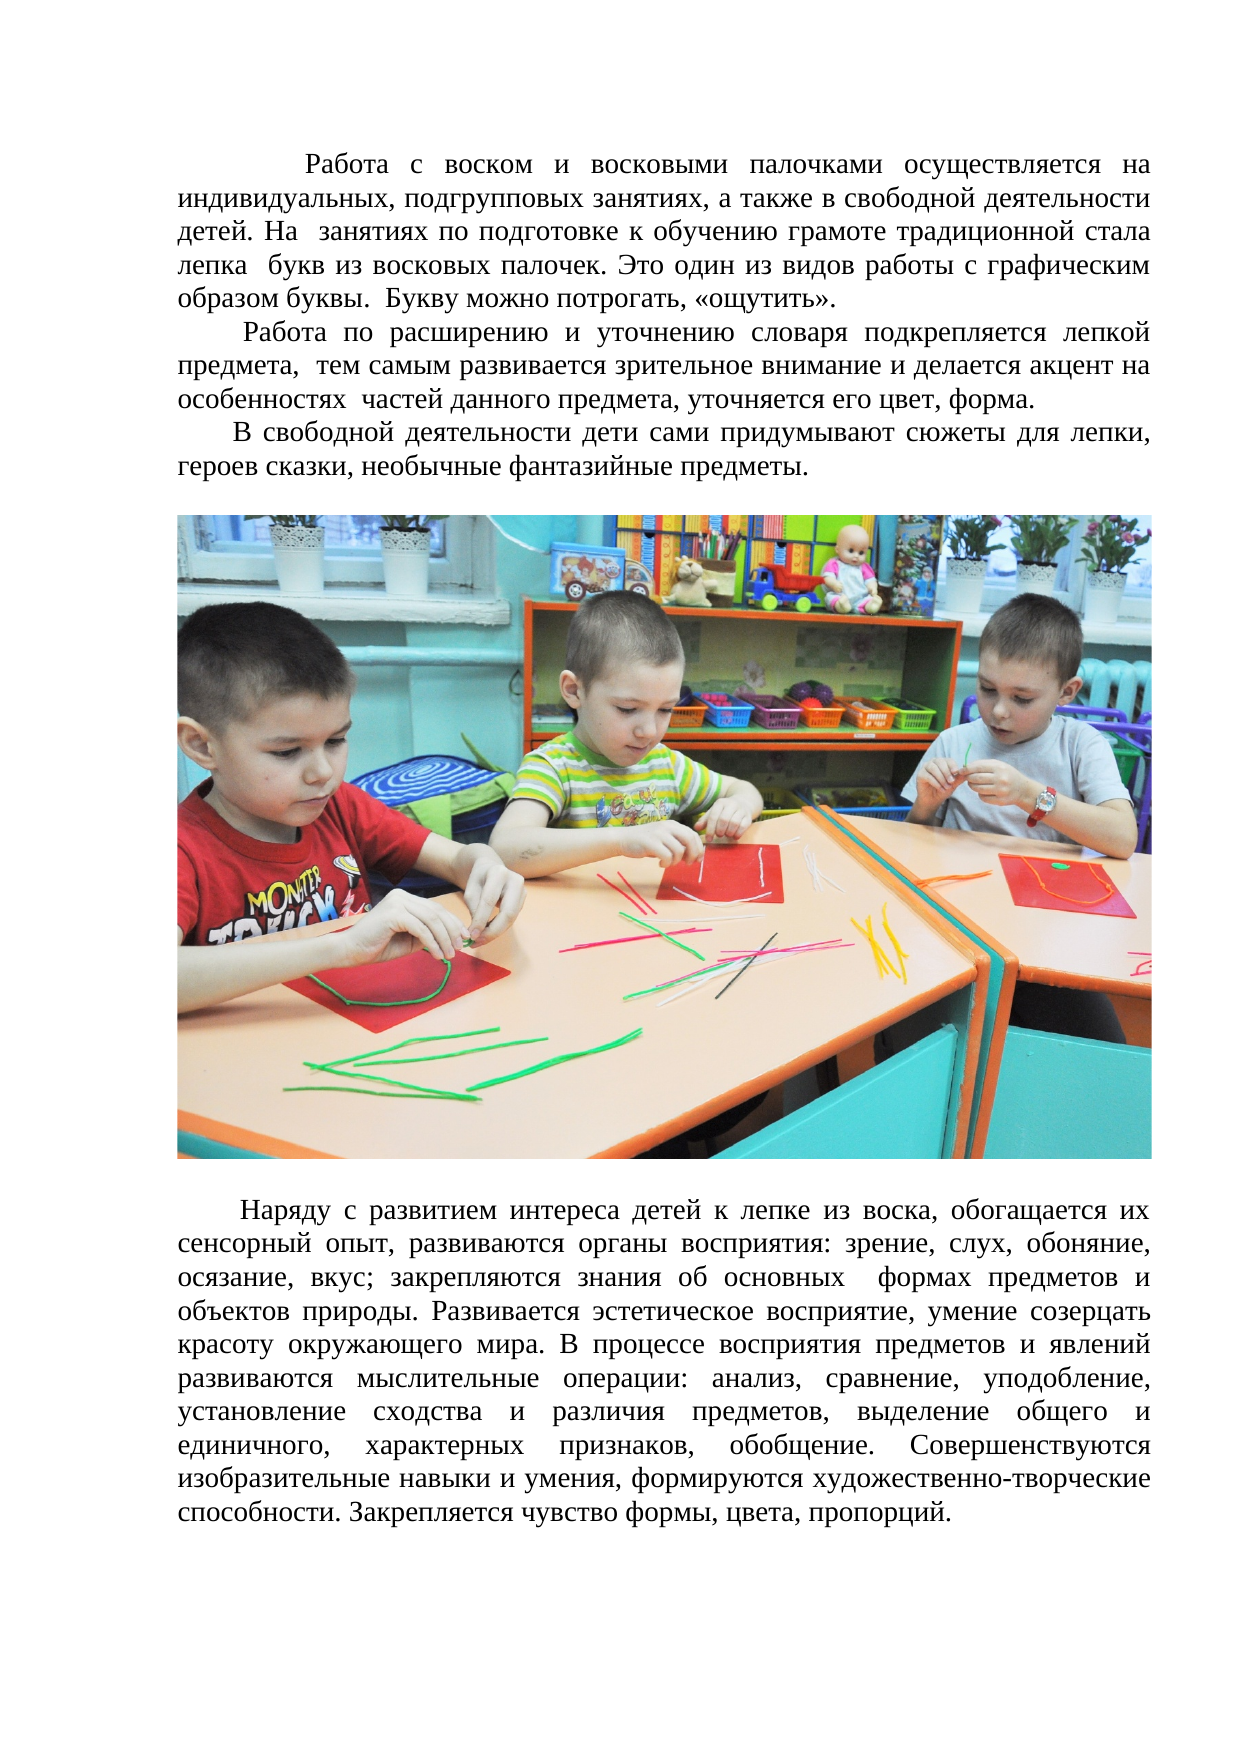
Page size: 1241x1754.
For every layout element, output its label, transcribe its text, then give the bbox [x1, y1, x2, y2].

text Работа по расширению и уточнению словаря подкрепляется лепкой предмета, тем самым развивается зрительное внимание и делается акцент на особенностях частей данного предмета, уточняется его цвет, форма. [177, 314, 1152, 414]
text Работа с воском и восковыми палочками осуществляется на индивидуальных, подгрупповых занятиях, а также в свободной деятельности детей. На занятиях по подготовке к обучению грамоте традиционной стала лепка букв из восковых палочек. Это один из видов работы с графическим образом буквы. Букву можно потрогать, «ощутить». [177, 146, 1152, 314]
picture [177, 515, 1152, 1159]
text В свободной деятельности дети сами придумывают сюжеты для лепки, героев сказки, необычные фантазийные предметы. [177, 414, 1152, 482]
text Наряду с развитием интереса детей к лепке из воска, обогащается их сенсорный опыт, развиваются органы восприятия: зрение, слух, обоняние, осязание, вкус; закрепляются знания об основных формах предметов и объектов природы. Развивается эстетическое восприятие, умение созерцать красоту окружающего мира. В процессе восприятия предметов и явлений развиваются мыслительные операции: анализ, сравнение, уподобление, установление сходства и различия предметов, выделение общего и единичного, характерных признаков, обобщение. Совершенствуются изобразительные навыки и умения, формируются художественно-творческие способности. Закрепляется чувство формы, цвета, пропорций. [177, 1192, 1152, 1527]
